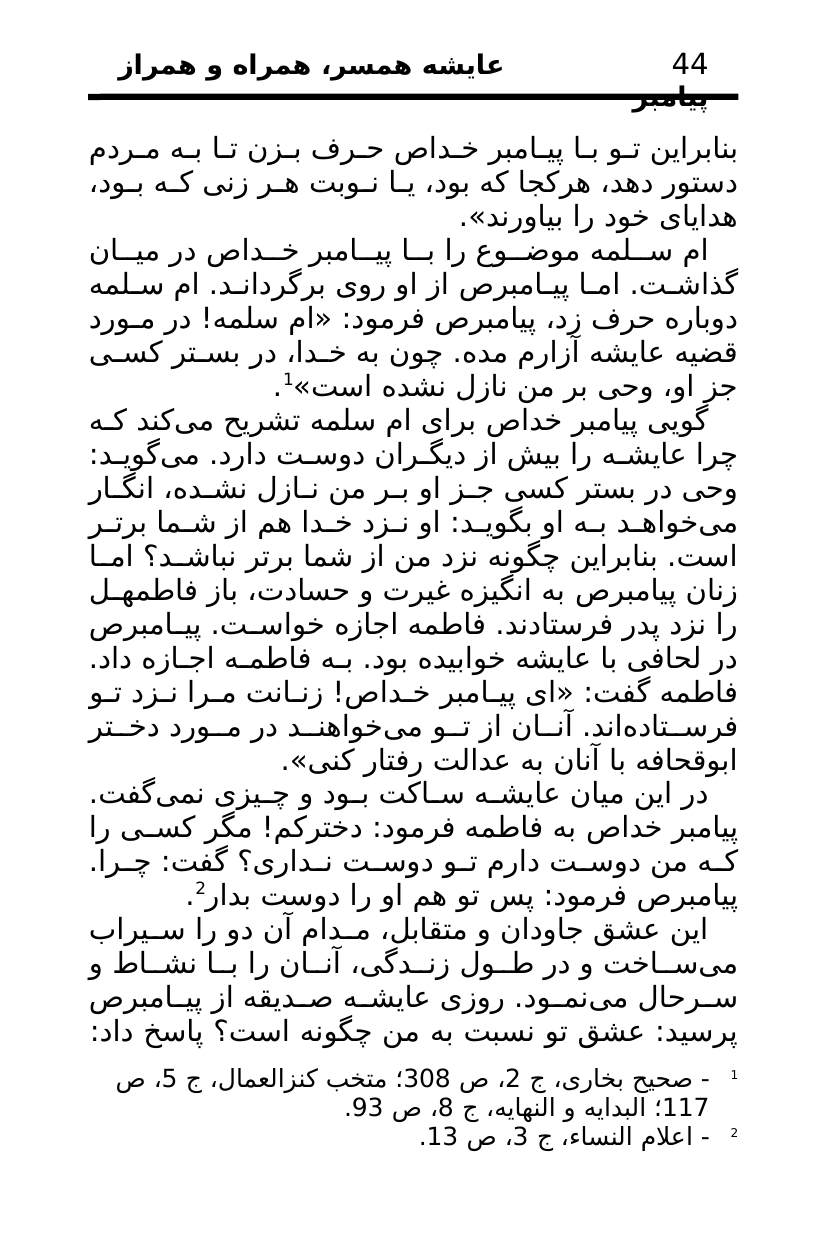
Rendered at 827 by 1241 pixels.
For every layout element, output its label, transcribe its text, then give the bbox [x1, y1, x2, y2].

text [89, 913, 738, 1048]
text گویی پیامبر خداص برای ام سلمه تشریح می‌کند که چرا عایشه را بیش از دیگران دوست دارد. می‌گوید: وحی در بستر کسی جز او بر من نازل نشده، انگار می‌خواهد به او بگوید: او نزد خدا هم از شما برتر است. بنابراین چگونه نزد من از شما برتر نباشد؟ اما زنان پیامبرص به انگیزه غیرت و حسادت، باز فاطمهل را نزد پدر فرستادند. فاطمه اجازه خواست. پیامبرص در لحافی با عایشه خوابیده بود. به فاطمه اجازه داد. فاطمه گفت: «ای پیامبر خداص! زنانت مرا نزد تو فرستاده‌اند. آنان از تو می‌خواهند در مورد دختر ابوقحافه با آنان به عدالت رفتار کنی». [89, 403, 738, 777]
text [89, 132, 738, 233]
text در این میان عایشه ساکت بود و چیزی نمی‌گفت. پیامبر خداص به فاطمه فرمود: دخترکم! مگر کسی را که من دوست دارم تو دوست نداری؟ گفت: چرا. پیامبرص فرمود: پس تو هم او را دوست بدار. [89, 777, 738, 913]
text ام سلمه موضوع را با پیامبر خداص در میان گذاشت. اما پیامبرص از او روی برگرداند. ام سلمه دوباره حرف زد، پیامبرص فرمود: «ام سلمه! در مورد قضیه عایشه آزارم مده. چون به خدا، در بستر کسی جز او، وحی بر من نازل نشده است». [89, 233, 738, 403]
